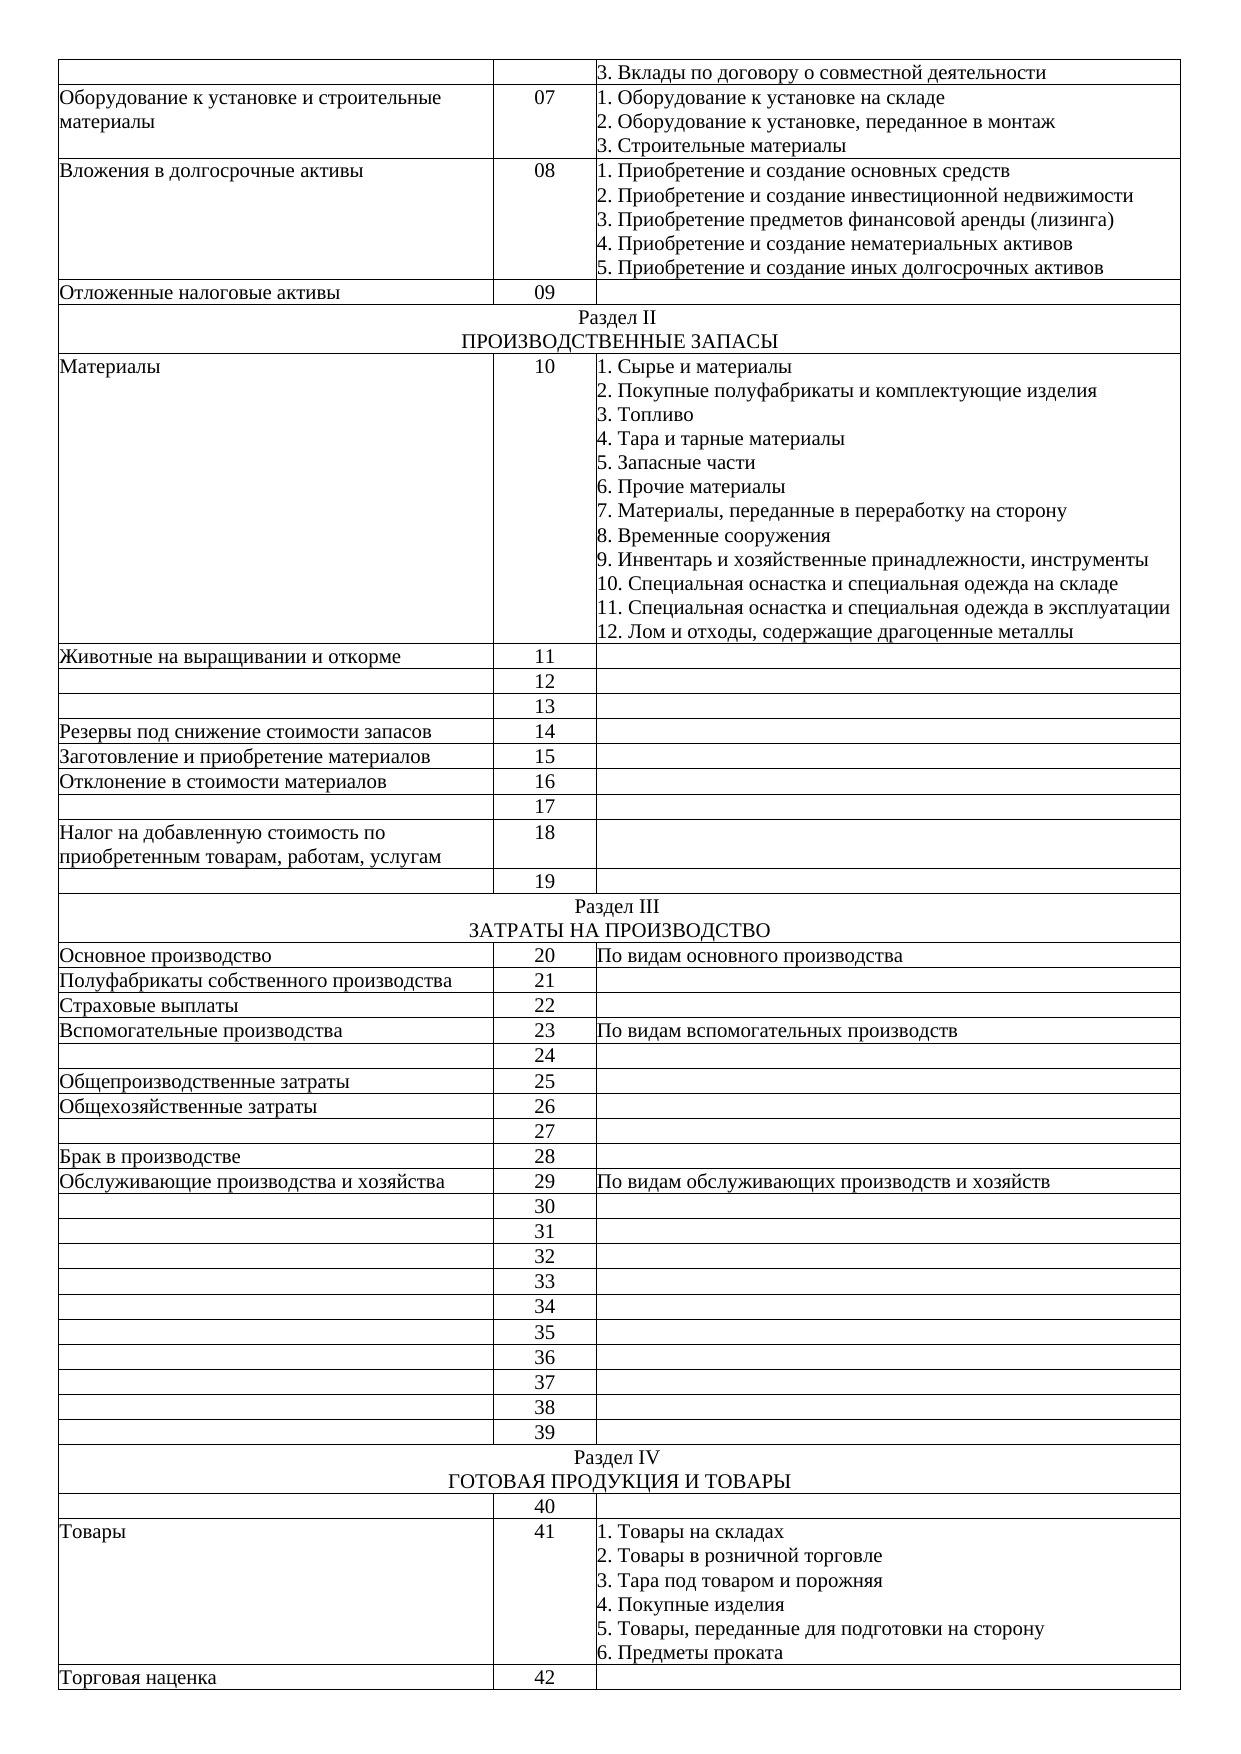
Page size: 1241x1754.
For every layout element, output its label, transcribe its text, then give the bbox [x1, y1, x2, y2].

table_cell 24 [494, 1044, 596, 1067]
table_cell 12 [494, 669, 596, 693]
table_cell [597, 968, 1180, 992]
table_cell [597, 795, 1180, 818]
table_cell Резервы под снижение стоимости запасов [59, 719, 493, 743]
table_cell 36 [494, 1345, 596, 1369]
table_cell 33 [494, 1269, 596, 1293]
table_cell 1. Товары на складах 2. Товары в розничной торговле 3. Тара под товаром и порожняя 4. Покупные изделия 5. Товары, переданные для подготовки на сторону 6. Предметы проката [597, 1519, 1180, 1664]
table_cell 25 [494, 1069, 596, 1093]
table_cell [597, 1069, 1180, 1093]
table_cell Полуфабрикаты собственного производства [59, 968, 493, 992]
table_cell 37 [494, 1370, 596, 1394]
table_cell По видам обслуживающих производств и хозяйств [597, 1169, 1180, 1193]
table_cell Товары [59, 1519, 493, 1664]
table_cell [597, 1395, 1180, 1419]
table_cell [597, 1219, 1180, 1243]
table_cell [597, 669, 1180, 693]
table_cell 34 [494, 1295, 596, 1318]
table_cell [597, 869, 1180, 893]
table_cell Обслуживающие производства и хозяйства [59, 1169, 493, 1193]
table_cell [59, 669, 493, 693]
table_cell [59, 1494, 493, 1518]
table_cell 07 [494, 85, 596, 157]
table_cell [597, 1269, 1180, 1293]
table_cell 22 [494, 993, 596, 1017]
table_cell Оборудование к установке и строительные материалы [59, 85, 493, 157]
table_cell [597, 1119, 1180, 1143]
table_cell [597, 1420, 1180, 1444]
table_cell 23 [494, 1018, 596, 1042]
table_cell Раздел II ПРОИЗВОДСТВЕННЫЕ ЗАПАСЫ [59, 305, 1180, 353]
table_cell [59, 694, 493, 718]
table_cell 40 [494, 1494, 596, 1518]
table_cell [59, 1119, 493, 1143]
table_cell Основное производство [59, 943, 493, 967]
table_cell 28 [494, 1144, 596, 1168]
table_cell 16 [494, 769, 596, 793]
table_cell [597, 60, 1180, 84]
table_cell 29 [494, 1169, 596, 1193]
table_cell 17 [494, 795, 596, 818]
table_cell 39 [494, 1420, 596, 1444]
table_cell [597, 1665, 1180, 1689]
table_cell Вложения в долгосрочные активы [59, 159, 493, 279]
table_cell [597, 993, 1180, 1017]
table_cell Общехозяйственные затраты [59, 1094, 493, 1118]
table_cell [59, 1370, 493, 1394]
table_cell [59, 1044, 493, 1067]
table_cell 38 [494, 1395, 596, 1419]
table_cell 41 [494, 1519, 596, 1664]
table_cell 14 [494, 719, 596, 743]
table_cell 1. Оборудование к установке на складе 2. Оборудование к установке, переданное в монтаж 3. Строительные материалы [597, 85, 1180, 157]
table_cell [597, 1044, 1180, 1067]
table_cell [597, 694, 1180, 718]
table_cell 20 [494, 943, 596, 967]
table_cell [59, 869, 493, 893]
table_cell 1. Сырье и материалы 2. Покупные полуфабрикаты и комплектующие изделия 3. Топливо 4. Тара и тарные материалы 5. Запасные части 6. Прочие материалы 7. Материалы, переданные в переработку на сторону 8. Временные сооружения 9. Инвентарь и хозяйственные принадлежности, инструменты 10. Специальная оснастка и специальная одежда на складе 11. Специальная оснастка и специальная одежда в эксплуатации 12. Лом и отходы, содержащие драгоценные металлы [597, 354, 1180, 643]
table_cell [597, 1244, 1180, 1268]
table_cell Отклонение в стоимости материалов [59, 769, 493, 793]
table_cell 18 [494, 820, 596, 868]
table_cell [597, 820, 1180, 868]
table_cell [597, 744, 1180, 768]
table_cell Торговая наценка [59, 1665, 493, 1689]
table_cell Брак в производстве [59, 1144, 493, 1168]
table_cell 42 [494, 1665, 596, 1689]
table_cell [59, 60, 493, 84]
table_cell Материалы [59, 354, 493, 643]
table_cell [59, 1320, 493, 1344]
table_cell 13 [494, 694, 596, 718]
table_cell [59, 1345, 493, 1369]
table_cell [597, 1370, 1180, 1394]
table_cell [597, 1494, 1180, 1518]
table_cell 35 [494, 1320, 596, 1344]
table_cell [597, 1345, 1180, 1369]
table_cell Заготовление и приобретение материалов [59, 744, 493, 768]
table_cell 21 [494, 968, 596, 992]
table_cell 1. Приобретение и создание основных средств 2. Приобретение и создание инвестиционной недвижимости 3. Приобретение предметов финансовой аренды (лизинга) 4. Приобретение и создание нематериальных активов 5. Приобретение и создание иных долгосрочных активов [597, 159, 1180, 279]
table_cell 27 [494, 1119, 596, 1143]
table_cell Отложенные налоговые активы [59, 280, 493, 304]
table_cell [597, 1094, 1180, 1118]
table_cell Животные на выращивании и откорме [59, 644, 493, 668]
table_cell 11 [494, 644, 596, 668]
table_cell [59, 1295, 493, 1318]
table_cell [597, 1295, 1180, 1318]
table_cell [59, 795, 493, 818]
table_cell [597, 1144, 1180, 1168]
table_cell [59, 1244, 493, 1268]
table_cell 09 [494, 280, 596, 304]
table_cell [597, 644, 1180, 668]
table_cell Страховые выплаты [59, 993, 493, 1017]
table_cell [597, 1194, 1180, 1218]
table_cell [597, 719, 1180, 743]
table_cell 30 [494, 1194, 596, 1218]
table_cell [597, 280, 1180, 304]
table_cell [597, 1320, 1180, 1344]
table_cell 32 [494, 1244, 596, 1268]
table_cell Раздел IV ГОТОВАЯ ПРОДУКЦИЯ И ТОВАРЫ [59, 1445, 1180, 1493]
table_cell 26 [494, 1094, 596, 1118]
table_cell По видам вспомогательных производств [597, 1018, 1180, 1042]
table_cell [597, 769, 1180, 793]
table_cell По видам основного производства [597, 943, 1180, 967]
table_cell Раздел III ЗАТРАТЫ НА ПРОИЗВОДСТВО [59, 894, 1180, 942]
table_cell 15 [494, 744, 596, 768]
table_cell Налог на добавленную стоимость по приобретенным товарам, работам, услугам [59, 820, 493, 868]
table_cell 31 [494, 1219, 596, 1243]
table_cell 08 [494, 159, 596, 279]
table_cell 10 [494, 354, 596, 643]
table_cell [59, 1269, 493, 1293]
table_cell [59, 1194, 493, 1218]
table_cell 06 [494, 60, 596, 84]
table_cell [59, 1219, 493, 1243]
table_cell Вспомогательные производства [59, 1018, 493, 1042]
table_cell Общепроизводственные затраты [59, 1069, 493, 1093]
table_cell [59, 1395, 493, 1419]
table_cell [59, 1420, 493, 1444]
table_cell 19 [494, 869, 596, 893]
